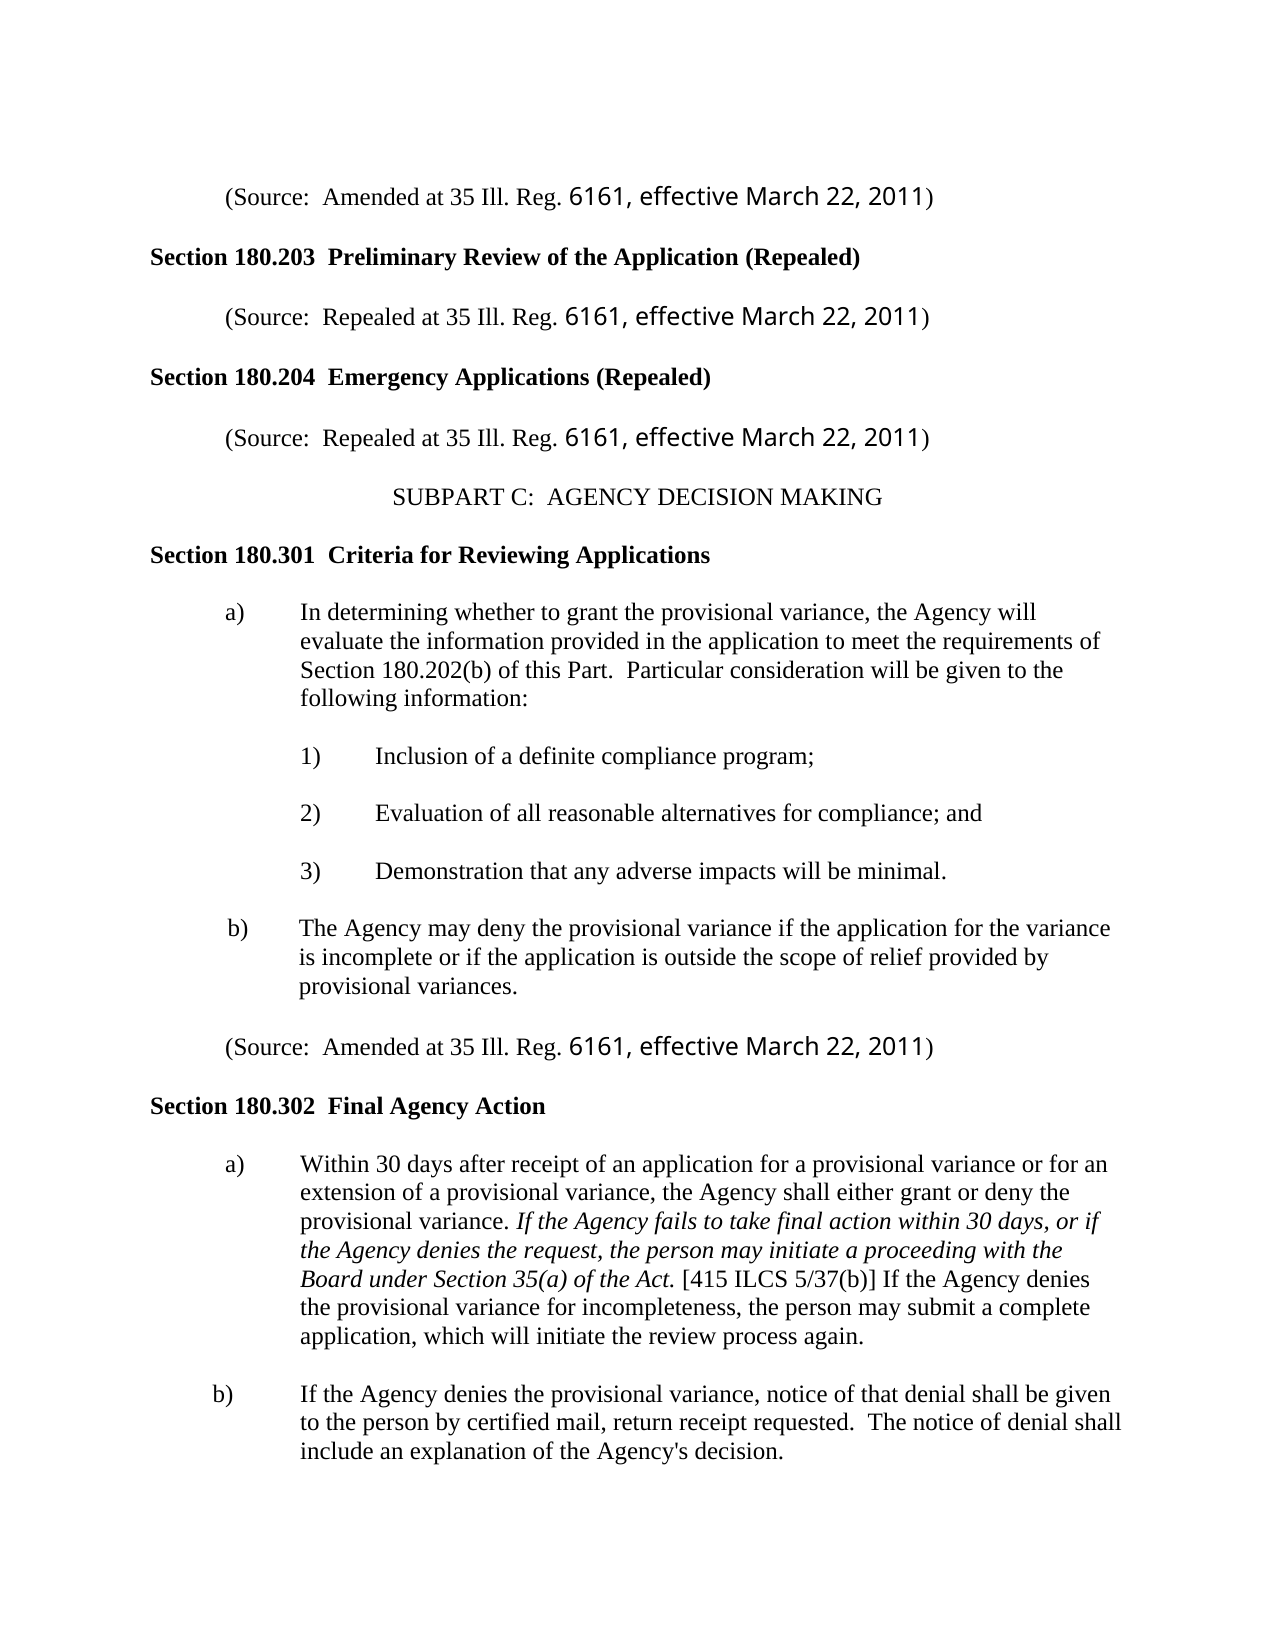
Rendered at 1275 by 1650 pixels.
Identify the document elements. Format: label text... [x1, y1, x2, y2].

text (Source: Repealed at 35 Ill. Reg. 6161, effective March 22, 2011) [225, 299, 1125, 333]
text Section 180.203 Preliminary Review of the Application (Repealed) [150, 242, 1125, 270]
text 3) Demonstration that any adverse impacts will be minimal. [300, 856, 1125, 885]
text Section 180.301 Criteria for Reviewing Applications [150, 540, 1125, 568]
text Section 180.302 Final Agency Action [150, 1091, 1125, 1120]
text a) Within 30 days after receipt of an application for a provisional variance or for an extension of a provisional variance, the Agency shall either grant or deny the provisional variance. If the Agency fails to take final action within 30 days, or if the Agency denies the request, the person may initiate a proceeding with the Board under Section 35(a) of the Act. [415 ILCS 5/37(b)] If the Agency denies the provisional variance for incompleteness, the person may submit a complete application, which will initiate the review process again. [225, 1149, 1125, 1350]
text b) The Agency may deny the provisional variance if the application for the variance is incomplete or if the application is outside the scope of relief provided by provisional variances. [227, 913, 1125, 1000]
text b) If the Agency denies the provisional variance, notice of that denial shall be given to the person by certified mail, return receipt requested. The notice of denial shall include an explanation of the Agency's decision. [212, 1379, 1125, 1465]
text (Source: Amended at 35 Ill. Reg. 6161, effective March 22, 2011) [225, 179, 1125, 213]
text 2) Evaluation of all reasonable alternatives for compliance; and [300, 798, 1125, 827]
text Section 180.204 Emergency Applications (Repealed) [150, 362, 1125, 391]
text (Source: Repealed at 35 Ill. Reg. 6161, effective March 22, 2011) [225, 419, 1125, 453]
text SUBPART C: AGENCY DECISION MAKING [150, 482, 1125, 511]
text a) In determining whether to grant the provisional variance, the Agency will evaluate the information provided in the application to meet the requirements of Section 180.202(b) of this Part. Particular consideration will be given to the following information: [225, 597, 1125, 712]
text (Source: Amended at 35 Ill. Reg. 6161, effective March 22, 2011) [225, 1028, 1125, 1062]
text 1) Inclusion of a definite compliance program; [300, 741, 1125, 770]
